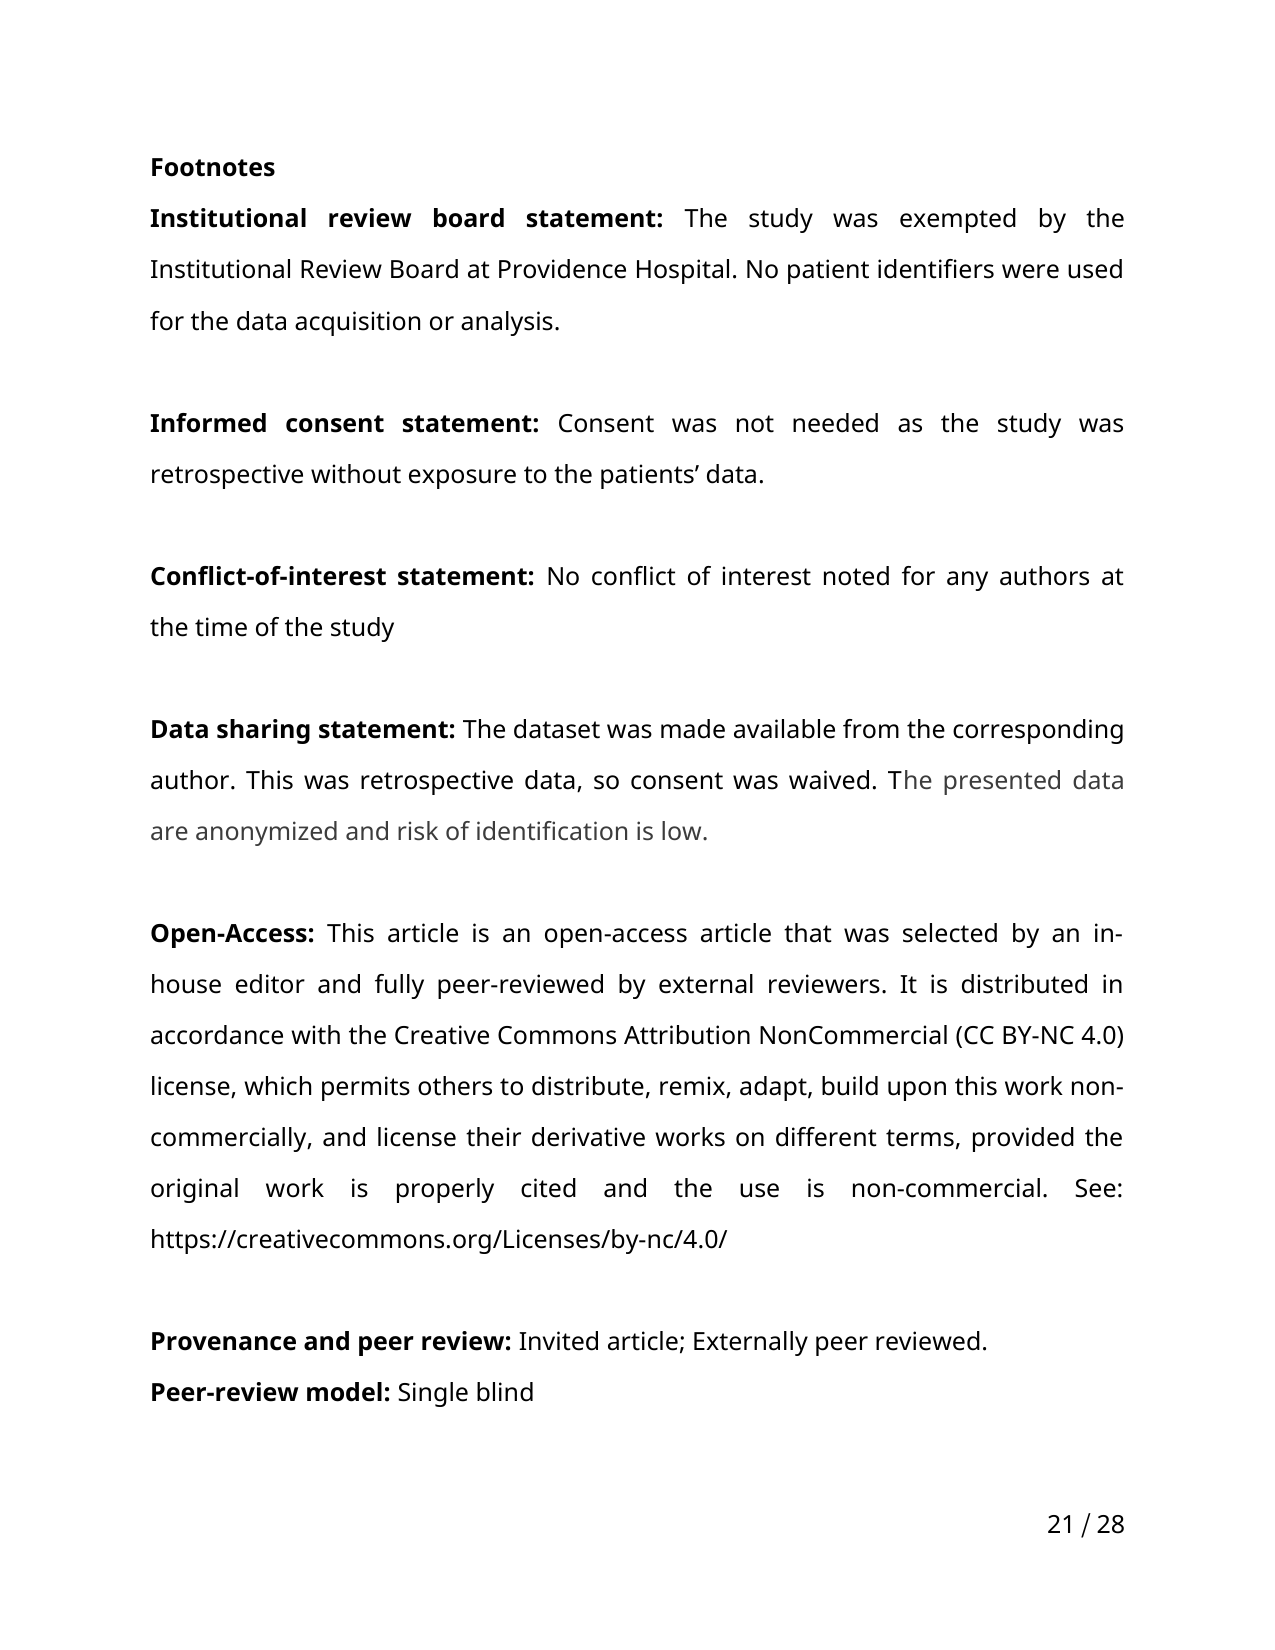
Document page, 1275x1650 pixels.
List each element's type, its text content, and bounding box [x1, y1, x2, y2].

text Institutional review board statement: The study was exempted by the Institutional Review Board at Providence Hospital. No patient identifiers were used for the data acquisition or analysis. [150, 201, 1125, 337]
text Peer-review model: Single blind [150, 1375, 1125, 1409]
text Provenance and peer review: Invited article; Externally peer reviewed. [150, 1324, 1125, 1358]
text Footnotes [150, 150, 1125, 184]
text Informed consent statement: Consent was not needed as the study was retrospective without exposure to the patients’ data. [150, 405, 1125, 490]
text Open-Access: This article is an open-access article that was selected by an in-house editor and fully peer-reviewed by external reviewers. It is distributed in accordance with the Creative Commons Attribution NonCommercial (CC BY-NC 4.0) license, which permits others to distribute, remix, adapt, build upon this work non-commercially, and license their derivative works on different terms, provided the original work is properly cited and the use is non-commercial. See: https://creativecommons.org/Licenses/by-nc/4.0/ [150, 916, 1125, 1256]
text Data sharing statement: The dataset was made available from the corresponding author. This was retrospective data, so consent was waived. The presented data are anonymized and risk of identification is low. [150, 711, 1125, 848]
text Conflict-of-interest statement: No conflict of interest noted for any authors at the time of the study [150, 558, 1125, 643]
